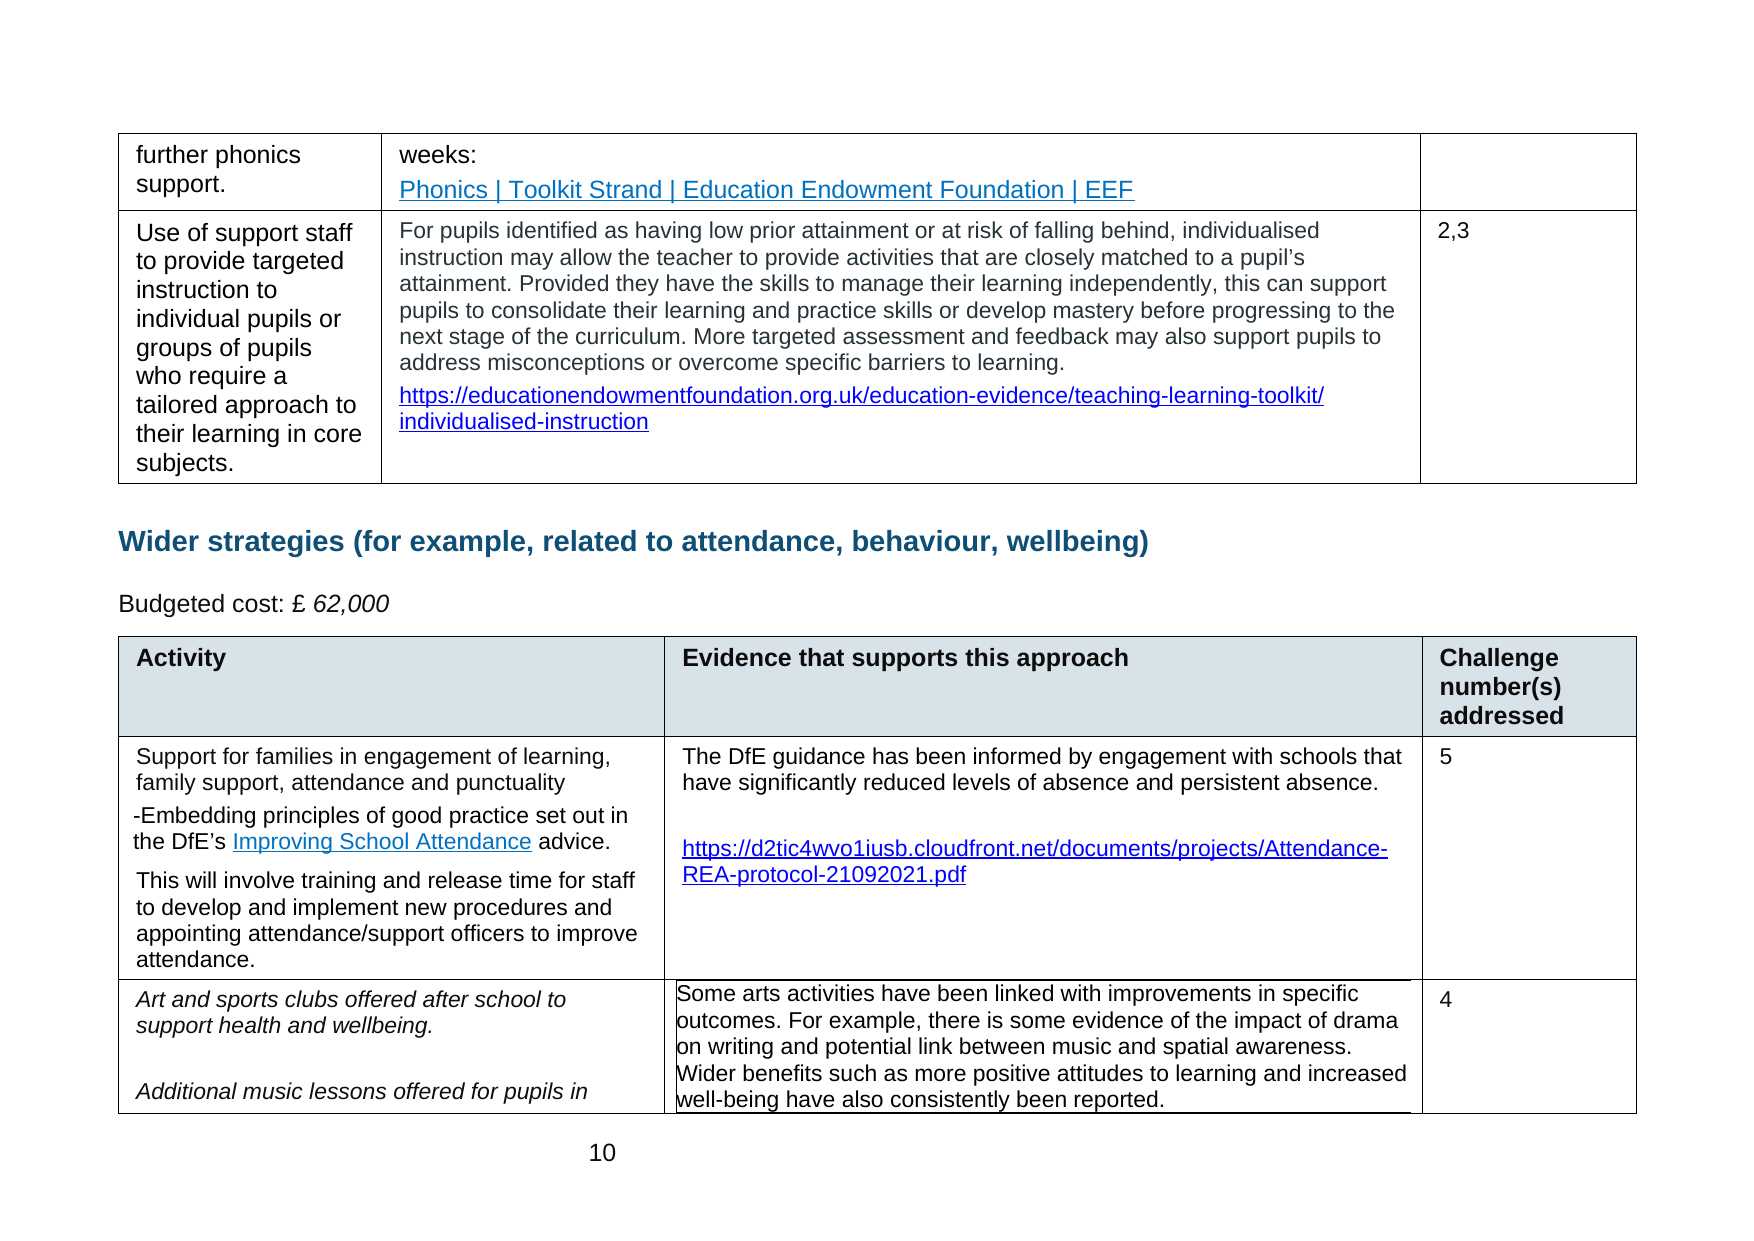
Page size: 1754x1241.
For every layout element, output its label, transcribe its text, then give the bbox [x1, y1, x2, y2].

table_cell Support for families in engagement of learning, family support, attendance and punctuality -Embedding principles of good practice set out in the DfE’s Improving School Attendance advice. This will involve training and release time for staff to develop and implement new procedures and appointing attendance/support officers to improve attendance. [119, 737, 664, 979]
table_cell 2 [1421, 134, 1636, 210]
table_header Activity [119, 637, 664, 736]
text Wider strategies (for example, related to attendance, behaviour, wellbeing) [118, 524, 1636, 557]
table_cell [382, 134, 1420, 210]
table_cell 4 [1423, 980, 1636, 1113]
table_cell 5 [1423, 737, 1636, 979]
table_cell Use of support staff to provide targeted instruction to individual pupils or groups of pupils who require a tailored approach to their learning in core subjects. [119, 211, 381, 482]
table_cell The DfE guidance has been informed by engagement with schools that have significantly reduced levels of absence and persistent absence. https://d2tic4wvo1iusb.cloudfront.net/documents/projects/Attendance-REA-protocol-21092021.pdf [665, 737, 1422, 979]
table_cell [119, 980, 664, 1113]
table_header Challenge number(s) addressed [1423, 637, 1636, 736]
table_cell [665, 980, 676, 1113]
table_header Evidence that supports this approach [665, 637, 1422, 736]
text Budgeted cost: £ 62,000 [118, 589, 1636, 618]
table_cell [119, 134, 381, 210]
table_cell For pupils identified as having low prior attainment or at risk of falling behind, individualised instruction may allow the teacher to provide activities that are closely matched to a pupil’s attainment. Provided they have the skills to manage their learning independently, this can support pupils to consolidate their learning and practice skills or develop mastery before progressing to the next stage of the curriculum. More targeted assessment and feedback may also support pupils to address misconceptions or overcome specific barriers to learning. https://educationendowmentfoundation.org.uk/education-evidence/teaching-learning-toolkit/individualised-instruction [382, 211, 1420, 482]
table_cell 2,3 [1421, 211, 1636, 482]
